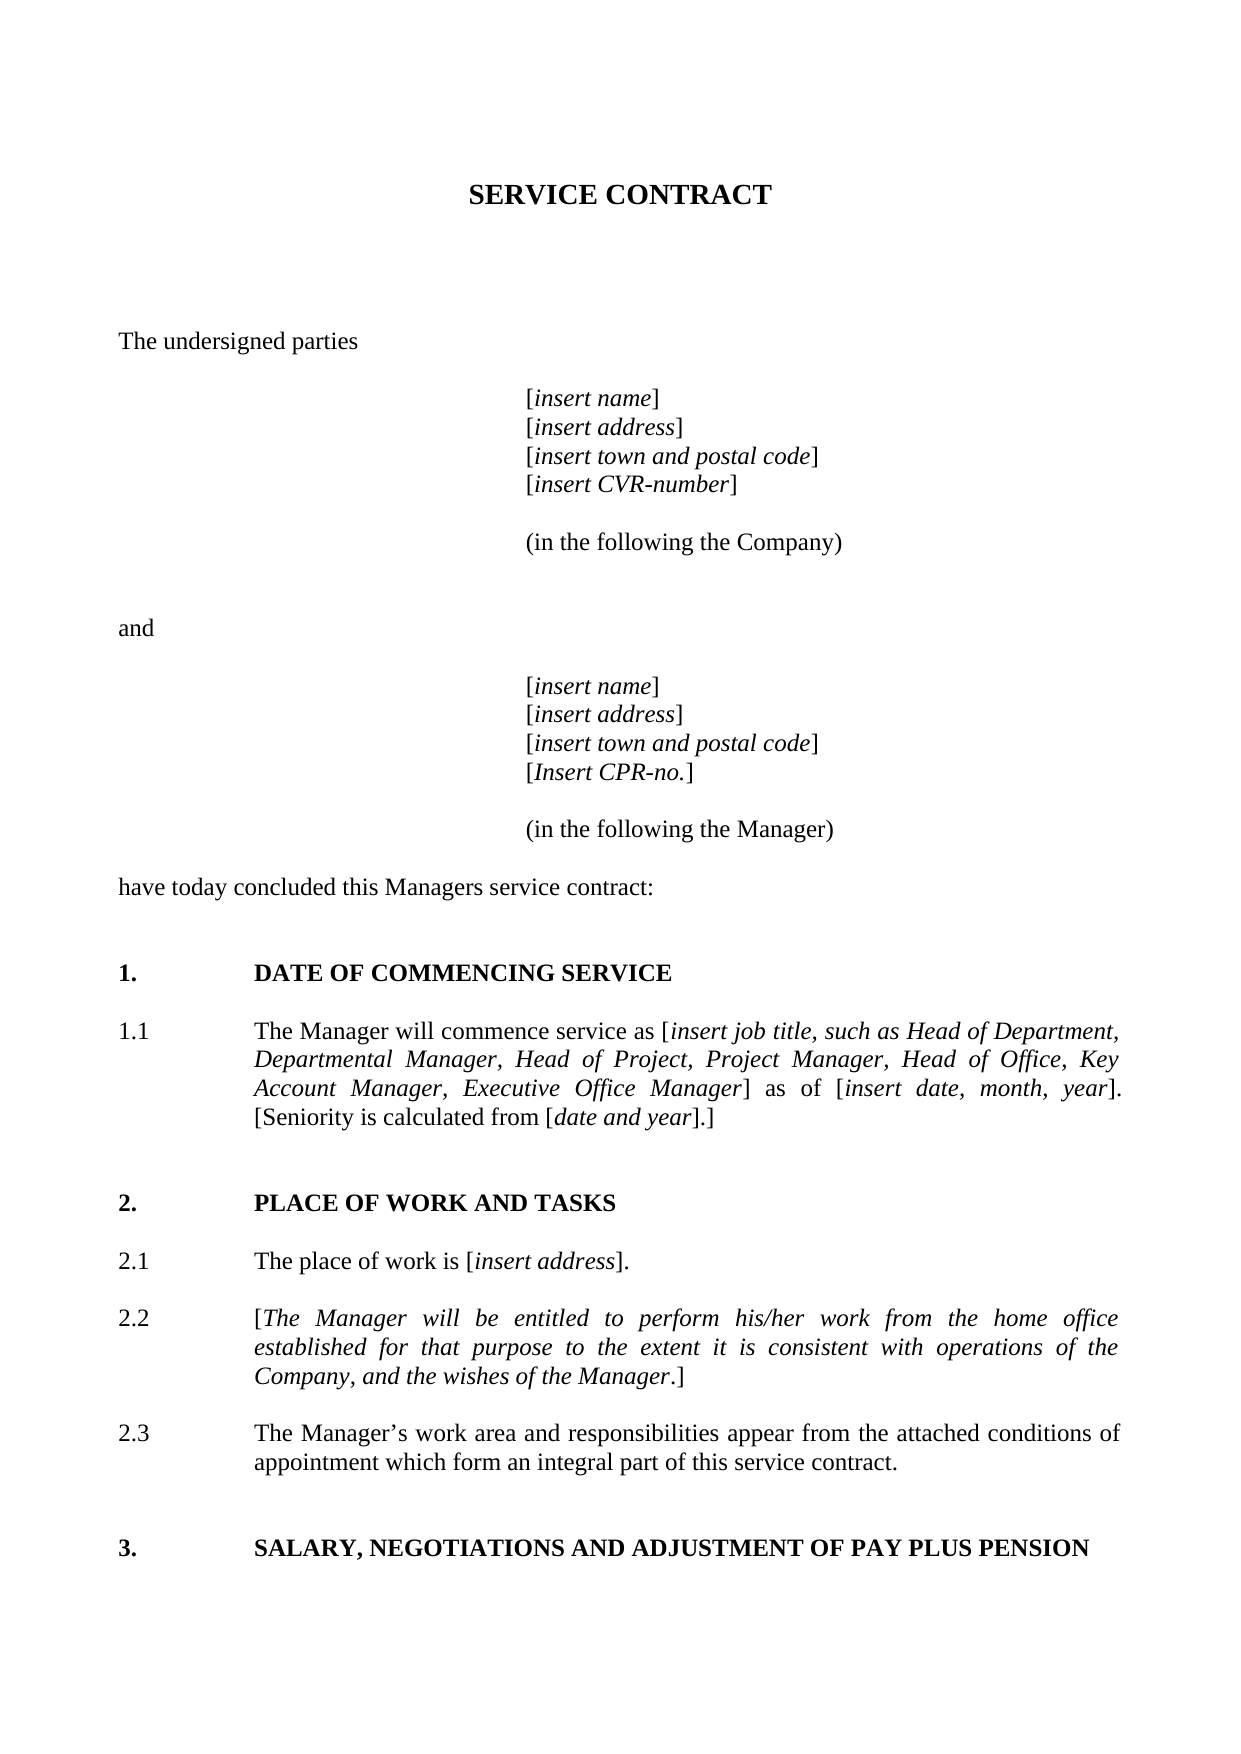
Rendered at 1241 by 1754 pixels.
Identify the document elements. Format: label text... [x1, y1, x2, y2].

text SERVICE CONTRACT [118, 177, 1122, 211]
text [insert name] [390, 383, 1122, 412]
text 1.1 The Manager will commence service as [insert job title, such as Head of Department, Departmental Manager, Head of Project, Project Manager, Head of Office, Key Account Manager, Executive Office Manager] as of [insert date, month, year]. [Seniority is calculated from [date and year].] [118, 1016, 1122, 1131]
text [insert town and postal code] [390, 728, 1122, 757]
text [insert address] [390, 699, 1122, 728]
text [insert CVR-number] [390, 469, 1122, 498]
text 3. SALARY, NEGOTIATIONS AND ADJUSTMENT OF PAY PLUS PENSION [118, 1533, 1122, 1562]
text [insert town and postal code] [390, 441, 1122, 469]
text 2.3 The Manager’s work area and responsibilities appear from the attached conditions of appointment which form an integral part of this service contract. [118, 1418, 1122, 1476]
text and [118, 613, 1122, 642]
text 2. PLACE OF WORK AND TASKS [118, 1188, 1122, 1217]
text The undersigned parties [118, 326, 1122, 354]
text 2.2 [The Manager will be entitled to perform his/her work from the home office established for that purpose to the extent it is consistent with operations of the Company, and the wishes of the Manager.] [118, 1303, 1122, 1389]
text have today concluded this Managers service contract: [118, 872, 1122, 901]
text (in the following the Manager) [390, 814, 1122, 843]
text 1. DATE OF COMMENCING SERVICE [118, 958, 1122, 987]
text (in the following the Company) [390, 527, 1122, 556]
text 2.1 The place of work is [insert address]. [118, 1246, 1122, 1274]
text [insert name] [390, 671, 1122, 699]
text [Insert CPR-no.] [390, 757, 1122, 786]
text [insert address] [390, 412, 1122, 441]
